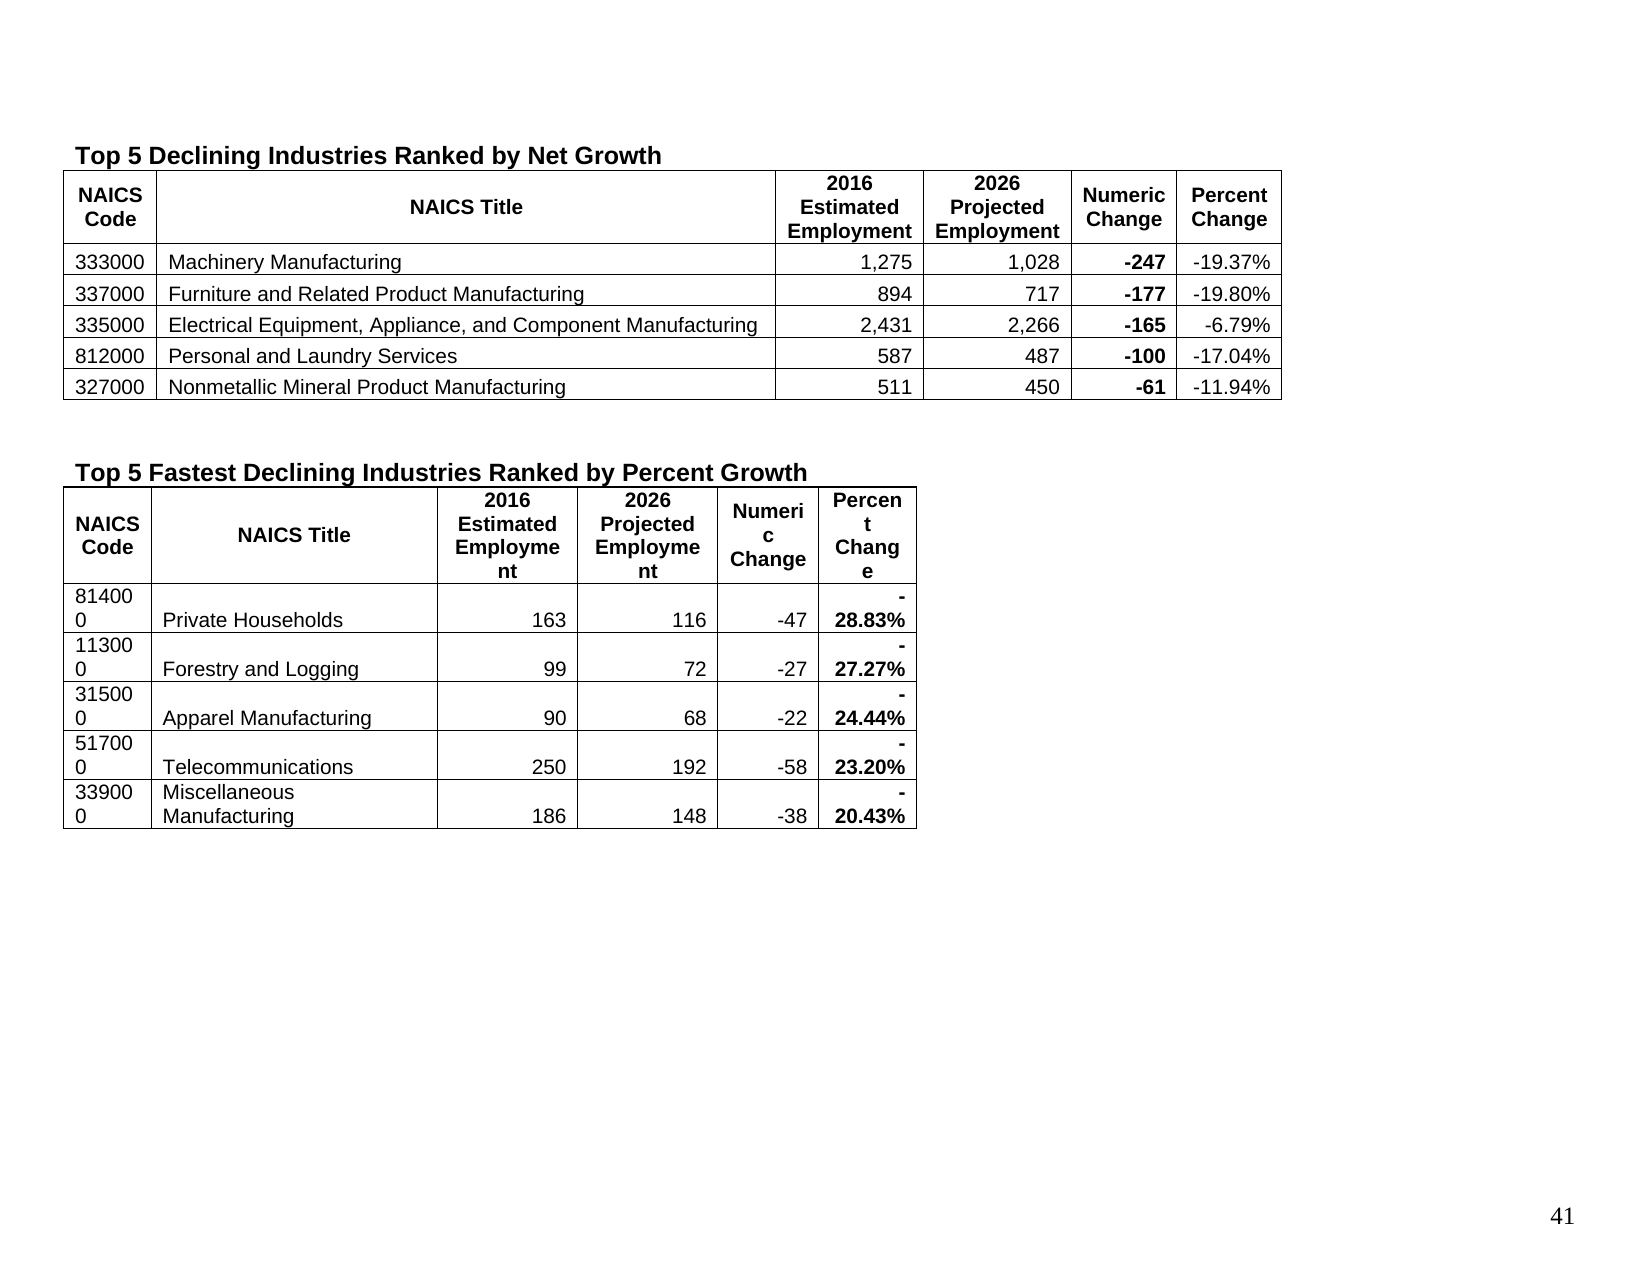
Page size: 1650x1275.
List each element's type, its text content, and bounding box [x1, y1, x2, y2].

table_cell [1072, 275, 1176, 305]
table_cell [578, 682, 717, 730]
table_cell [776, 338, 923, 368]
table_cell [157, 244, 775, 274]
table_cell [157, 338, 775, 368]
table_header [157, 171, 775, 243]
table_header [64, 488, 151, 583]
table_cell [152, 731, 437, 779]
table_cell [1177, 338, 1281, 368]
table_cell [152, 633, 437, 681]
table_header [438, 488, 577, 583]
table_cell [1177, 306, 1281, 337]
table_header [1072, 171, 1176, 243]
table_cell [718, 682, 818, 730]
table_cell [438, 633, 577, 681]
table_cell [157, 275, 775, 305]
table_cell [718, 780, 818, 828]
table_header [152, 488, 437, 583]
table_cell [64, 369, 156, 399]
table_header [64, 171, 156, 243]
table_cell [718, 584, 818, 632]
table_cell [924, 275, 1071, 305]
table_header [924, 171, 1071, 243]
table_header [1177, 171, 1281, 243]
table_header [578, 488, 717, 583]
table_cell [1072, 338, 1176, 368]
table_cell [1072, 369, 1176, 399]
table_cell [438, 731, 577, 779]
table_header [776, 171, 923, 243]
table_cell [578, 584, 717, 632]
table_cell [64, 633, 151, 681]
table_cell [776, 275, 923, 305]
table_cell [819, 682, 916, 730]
text Top 5 Fastest Declining Industries Ranked by Percent Growth [75, 458, 1575, 486]
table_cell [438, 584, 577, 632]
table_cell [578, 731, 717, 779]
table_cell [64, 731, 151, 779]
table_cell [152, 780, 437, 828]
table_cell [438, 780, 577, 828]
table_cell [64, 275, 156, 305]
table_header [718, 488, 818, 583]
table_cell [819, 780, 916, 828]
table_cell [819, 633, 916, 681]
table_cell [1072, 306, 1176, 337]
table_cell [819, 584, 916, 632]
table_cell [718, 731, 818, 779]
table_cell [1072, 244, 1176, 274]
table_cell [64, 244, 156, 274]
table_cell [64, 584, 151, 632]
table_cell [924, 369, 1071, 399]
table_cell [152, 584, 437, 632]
text Top 5 Declining Industries Ranked by Net Growth [75, 141, 1575, 170]
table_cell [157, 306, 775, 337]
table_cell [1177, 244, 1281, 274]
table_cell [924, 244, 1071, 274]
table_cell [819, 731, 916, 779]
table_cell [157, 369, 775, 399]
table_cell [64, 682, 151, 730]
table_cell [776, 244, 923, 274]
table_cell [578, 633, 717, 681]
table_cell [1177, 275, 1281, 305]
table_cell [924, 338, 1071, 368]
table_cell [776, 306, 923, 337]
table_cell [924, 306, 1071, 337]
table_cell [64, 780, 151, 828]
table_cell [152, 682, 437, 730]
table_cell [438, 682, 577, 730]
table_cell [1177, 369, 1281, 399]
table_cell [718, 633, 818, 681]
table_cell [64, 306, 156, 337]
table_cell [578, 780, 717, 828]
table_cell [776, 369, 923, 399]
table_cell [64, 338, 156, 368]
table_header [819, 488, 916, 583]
